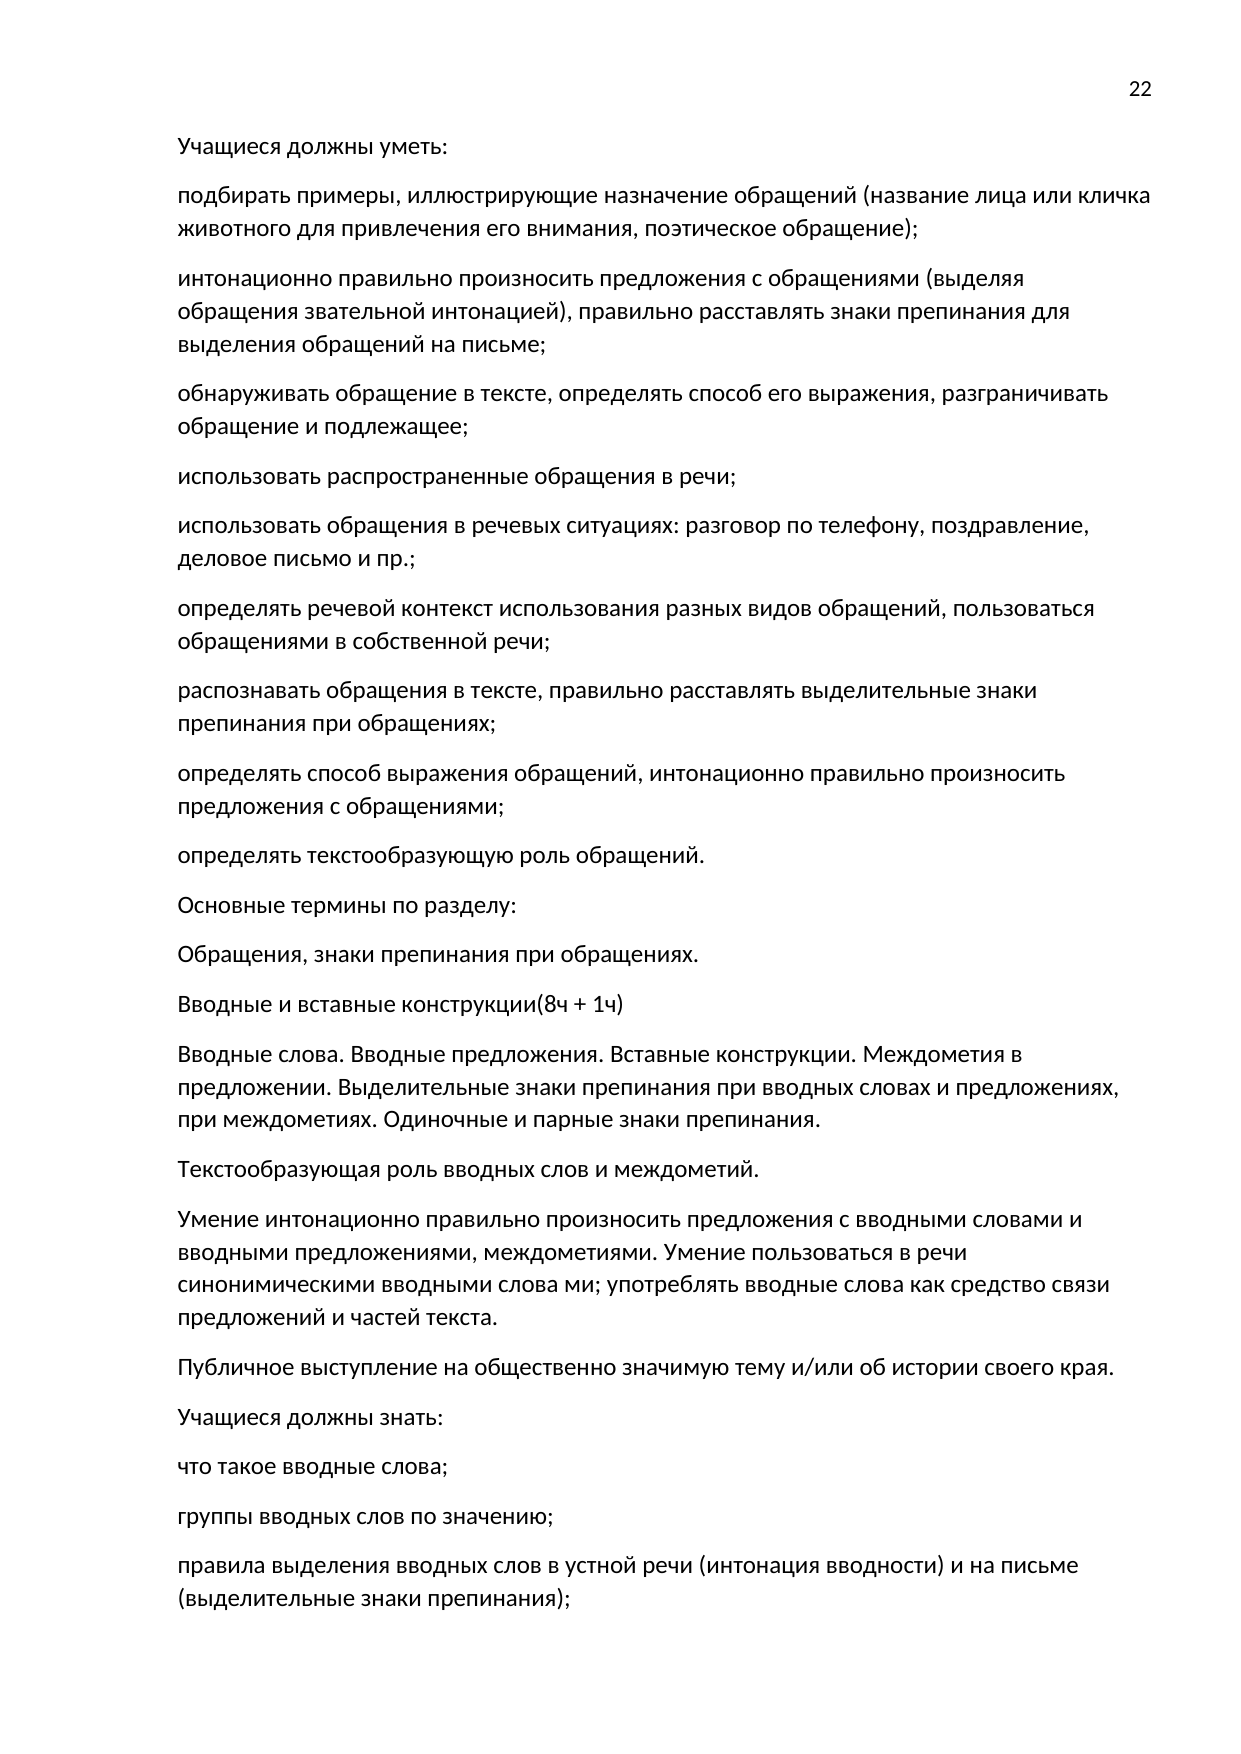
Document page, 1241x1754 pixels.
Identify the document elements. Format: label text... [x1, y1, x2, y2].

text Публичное выступление на общественно значимую тему и/или об истории своего края. [177, 1351, 1152, 1382]
text что такое вводные слова; [177, 1450, 1152, 1481]
text использовать обращения в речевых ситуациях: разговор по телефону, поздравление, деловое письмо и пр.; [177, 509, 1152, 573]
text Вводные и вставные конструкции(8ч + 1ч) [177, 988, 1152, 1019]
text Обращения, знаки препинания при обращениях. [177, 938, 1152, 969]
text использовать распространенные обращения в речи; [177, 460, 1152, 490]
text определять речевой контекст использования разных видов обращений, пользоваться обращениями в собственной речи; [177, 592, 1152, 655]
text группы вводных слов по значению; [177, 1500, 1152, 1530]
text Учащиеся должны знать: [177, 1401, 1152, 1431]
text Текстообразующая роль вводных слов и междометий. [177, 1153, 1152, 1184]
text Вводные слова. Вводные предложения. Вставные конструкции. Междометия в предложении. Выделительные знаки препинания при вводных словах и предложениях, при междометиях. Одиночные и парные знаки препинания. [177, 1038, 1152, 1134]
text правила выделения вводных слов в устной речи (интонация вводности) и на письме (выделительные знаки препинания); [177, 1549, 1152, 1613]
text Умение интонационно правильно произносить предложения с вводными словами и вводными предложениями, междометиями. Умение пользоваться в речи синонимическими вводными слова ми; употреблять вводные слова как средство связи предложений и частей текста. [177, 1203, 1152, 1332]
text Основные термины по разделу: [177, 889, 1152, 919]
text обнаруживать обращение в тексте, определять способ его выражения, разграничивать обращение и подлежащее; [177, 377, 1152, 441]
text подбирать примеры, иллюстрирующие назначение обращений (название лица или кличка животного для привлечения его внимания, поэтическое обращение); [177, 179, 1152, 243]
text распознавать обращения в тексте, правильно расставлять выделительные знаки препинания при обращениях; [177, 674, 1152, 738]
text интонационно правильно произносить предложения с обращениями (выделяя обращения звательной интонацией), правильно расставлять знаки препинания для выделения обращений на письме; [177, 262, 1152, 358]
text Учащиеся должны уметь: [177, 130, 1152, 160]
text определять текстообразующую роль обращений. [177, 839, 1152, 870]
text определять способ выражения обращений, интонационно правильно произносить предложения с обращениями; [177, 757, 1152, 820]
